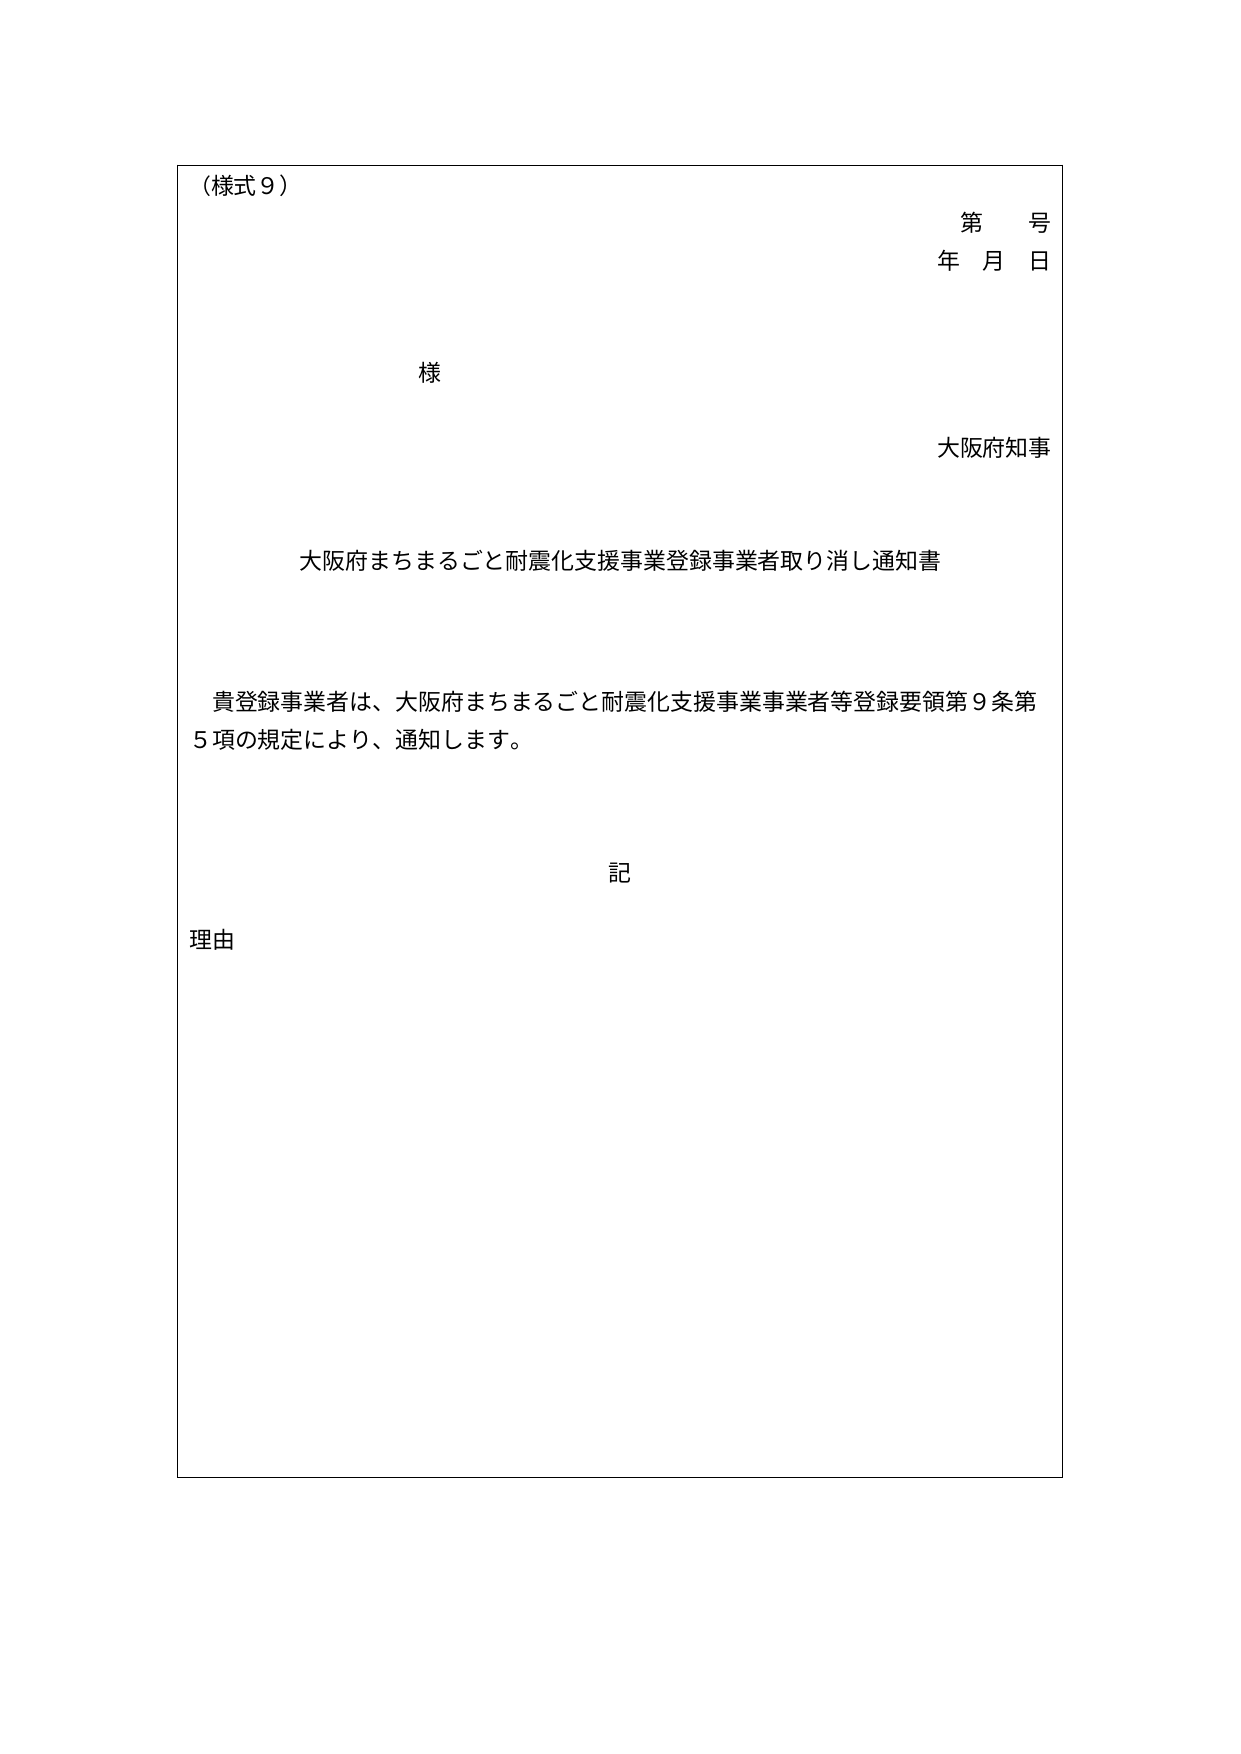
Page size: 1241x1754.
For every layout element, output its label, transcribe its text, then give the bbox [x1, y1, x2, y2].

table_header （様式９） 第 号 年 月 日 様 大阪府知事 大阪府まちまるごと耐震化支援事業登録事業者取り消し通知書 貴登録事業者は、大阪府まちまるごと耐震化支援事業事業者等登録要領第９条第５項の規定により、通知します。 記 理由 [178, 166, 1062, 1477]
